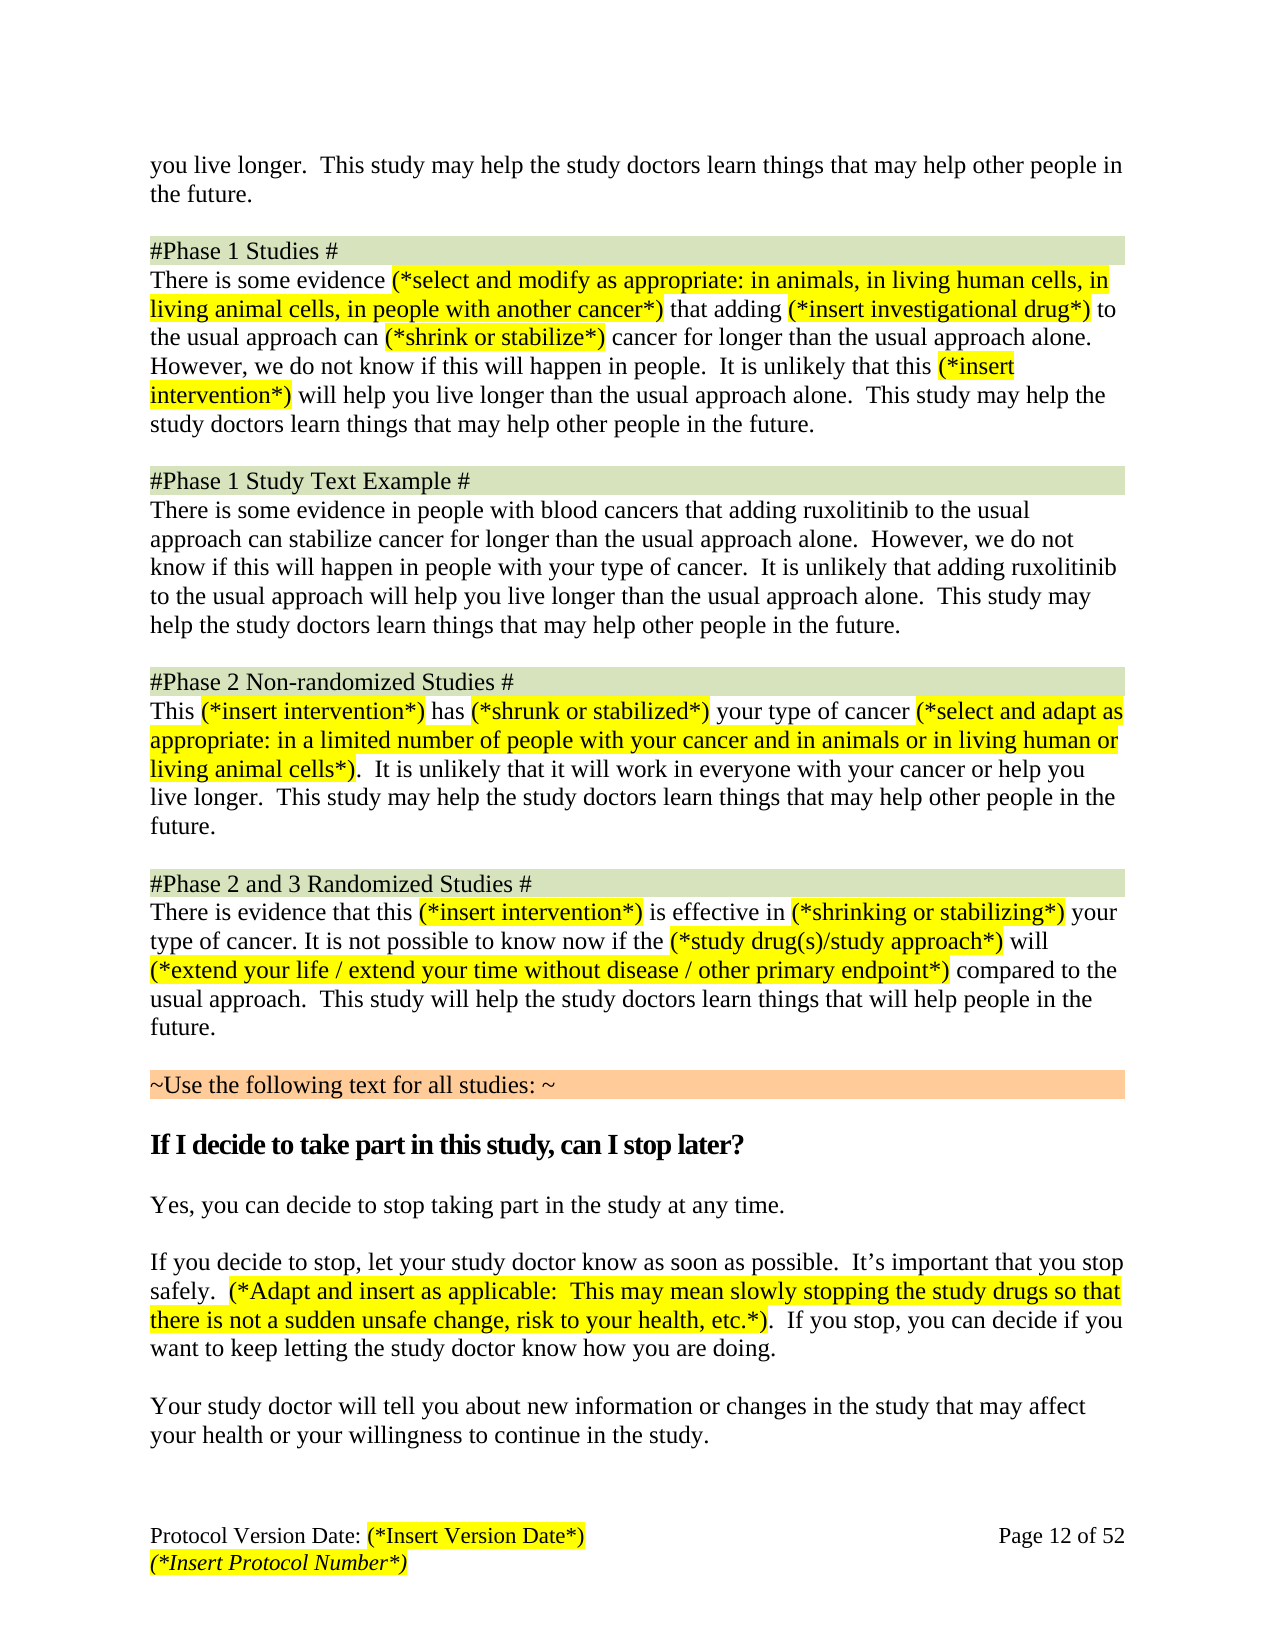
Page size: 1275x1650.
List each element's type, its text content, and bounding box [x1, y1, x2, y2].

text #Phase 1 Studies # [150, 236, 1125, 265]
text #Phase 2 and 3 Randomized Studies # [150, 869, 1125, 897]
text If I decide to take part in this study, can I stop later? [150, 1127, 1125, 1161]
text Your study doctor will tell you about new information or changes in the study that may affect your health or your willingness to continue in the study. [150, 1391, 1125, 1448]
text If you decide to stop, let your study doctor know as soon as possible. It’s important that you stop safely. (*Adapt and insert as applicable: This may mean slowly stopping the study drugs so that there is not a sudden unsafe change, risk to your health, etc.*). If you stop, you can decide if you want to keep letting the study doctor know how you are doing. [150, 1247, 1125, 1362]
text Yes, you can decide to stop taking part in the study at any time. [150, 1190, 1125, 1218]
text #Phase 2 Non-randomized Studies # [150, 667, 1125, 696]
text ~Use the following text for all studies: ~ [150, 1070, 1125, 1099]
text This (*insert intervention*) has (*shrunk or stabilized*) your type of cancer (*select and adapt as appropriate: in a limited number of people with your cancer and in animals or in living human or living animal cells*). It is unlikely that it will work in everyone with your cancer or help you live longer. This study may help the study doctors learn things that may help other people in the future. [150, 696, 1125, 840]
text There is some evidence (*select and modify as appropriate: in animals, in living human cells, in living animal cells, in people with another cancer*) that adding (*insert investigational drug*) to the usual approach can (*shrink or stabilize*) cancer for longer than the usual approach alone. However, we do not know if this will happen in people. It is unlikely that this (*insert intervention*) will help you live longer than the usual approach alone. This study may help the study doctors learn things that may help other people in the future. [150, 265, 1125, 437]
text There is some evidence in people with blood cancers that adding ruxolitinib to the usual approach can stabilize cancer for longer than the usual approach alone. However, we do not know if this will happen in people with your type of cancer. It is unlikely that adding ruxolitinib to the usual approach will help you live longer than the usual approach alone. This study may help the study doctors learn things that may help other people in the future. [150, 495, 1125, 639]
text #Phase 1 Study Text Example # [150, 466, 1125, 495]
text There is evidence that this (*insert intervention*) is effective in (*shrinking or stabilizing*) your type of cancer. It is not possible to know now if the (*study drug(s)/study approach*) will (*extend your life / extend your time without disease / other primary endpoint*) compared to the usual approach. This study will help the study doctors learn things that will help people in the future. [150, 897, 1125, 1041]
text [150, 150, 1125, 207]
